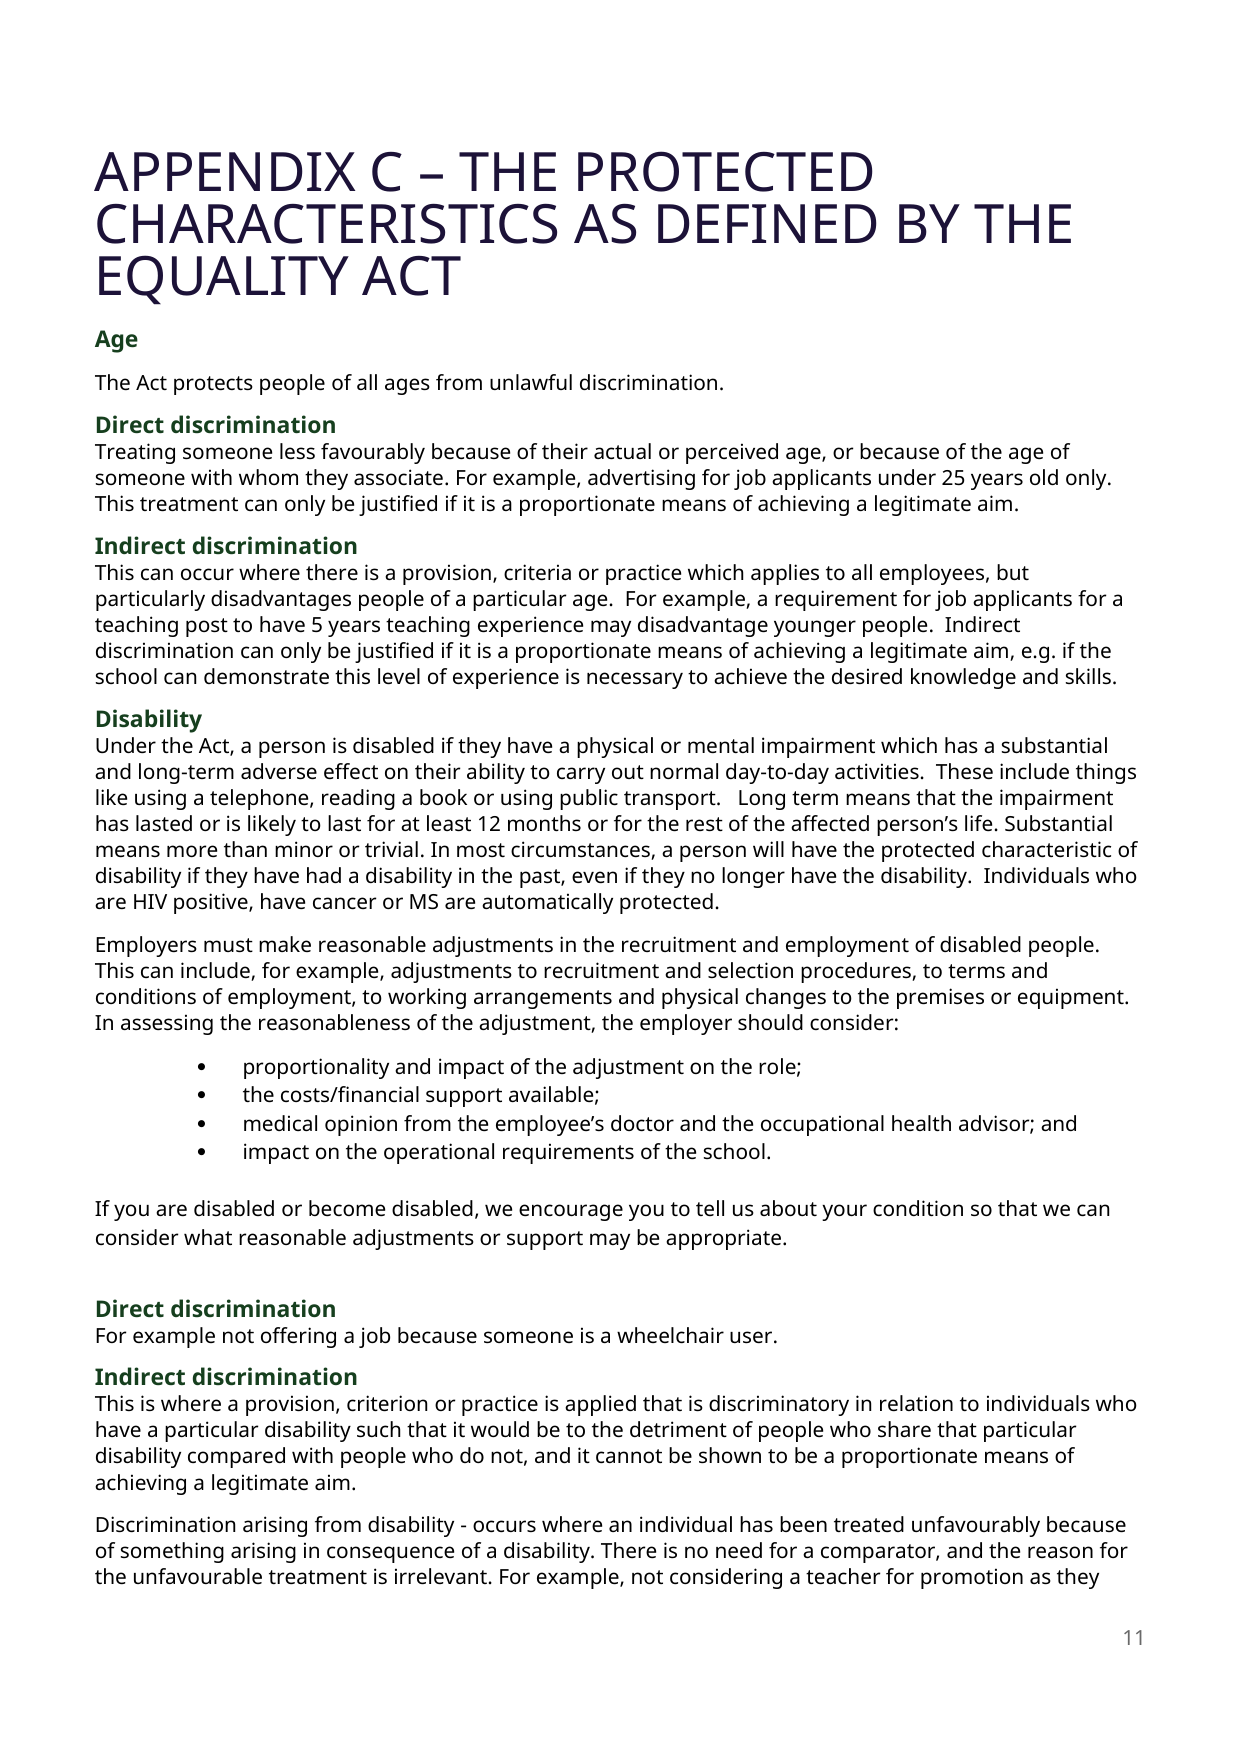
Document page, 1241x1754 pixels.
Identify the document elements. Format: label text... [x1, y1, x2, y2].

text The Act protects people of all ages from unlawful discrimination. [94, 370, 1143, 396]
text Employers must make reasonable adjustments in the recruitment and employment of disabled people. This can include, for example, adjustments to recruitment and selection procedures, to terms and conditions of employment, to working arrangements and physical changes to the premises or equipment. In assessing the reasonableness of the adjustment, the employer should consider: [94, 931, 1143, 1035]
text If you are disabled or become disabled, we encourage you to tell us about your condition so that we can consider what reasonable adjustments or support may be appropriate. [94, 1194, 1143, 1251]
list medical opinion from the employee’s doctor and the occupational health advisor; and [198, 1109, 1143, 1137]
text Direct discrimination For example not offering a job because someone is a wheelchair user. [94, 1296, 1143, 1348]
text Indirect discrimination This can occur where there is a provision, criteria or practice which applies to all employees, but particularly disadvantages people of a particular age. For example, a requirement for job applicants for a teaching post to have 5 years teaching experience may disadvantage younger people. Indirect discrimination can only be justified if it is a proportionate means of achieving a legitimate aim, e.g. if the school can demonstrate this level of experience is necessary to achieve the desired knowledge and skills. [94, 533, 1143, 689]
text Direct discrimination Treating someone less favourably because of their actual or perceived age, or because of the age of someone with whom they associate. For example, advertising for job applicants under 25 years old only. This treatment can only be justified if it is a proportionate means of achieving a legitimate aim. [94, 412, 1143, 517]
list the costs/financial support available; [198, 1081, 1143, 1109]
list impact on the operational requirements of the school. [198, 1137, 1143, 1166]
text Disability Under the Act, a person is disabled if they have a physical or mental impairment which has a substantial and long-term adverse effect on their ability to carry out normal day-to-day activities. These include things like using a telephone, reading a book or using public transport. Long term means that the impairment has lasted or is likely to last for at least 12 months or for the rest of the affected person’s life. Substantial means more than minor or trivial. In most circumstances, a person will have the protected characteristic of disability if they have had a disability in the past, even if they no longer have the disability. Individuals who are HIV positive, have cancer or MS are automatically protected. [94, 706, 1143, 914]
text Age [94, 327, 1143, 353]
text Indirect discrimination This is where a provision, criterion or practice is applied that is discriminatory in relation to individuals who have a particular disability such that it would be to the detriment of people who share that particular disability compared with people who do not, and it cannot be shown to be a proportionate means of achieving a legitimate aim. [94, 1365, 1143, 1495]
subtitle Appendix C – The Protected Characteristics as defined by the Equality ACT [94, 150, 1146, 306]
list proportionality and impact of the adjustment on the role; [198, 1052, 1143, 1081]
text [94, 1512, 1143, 1590]
